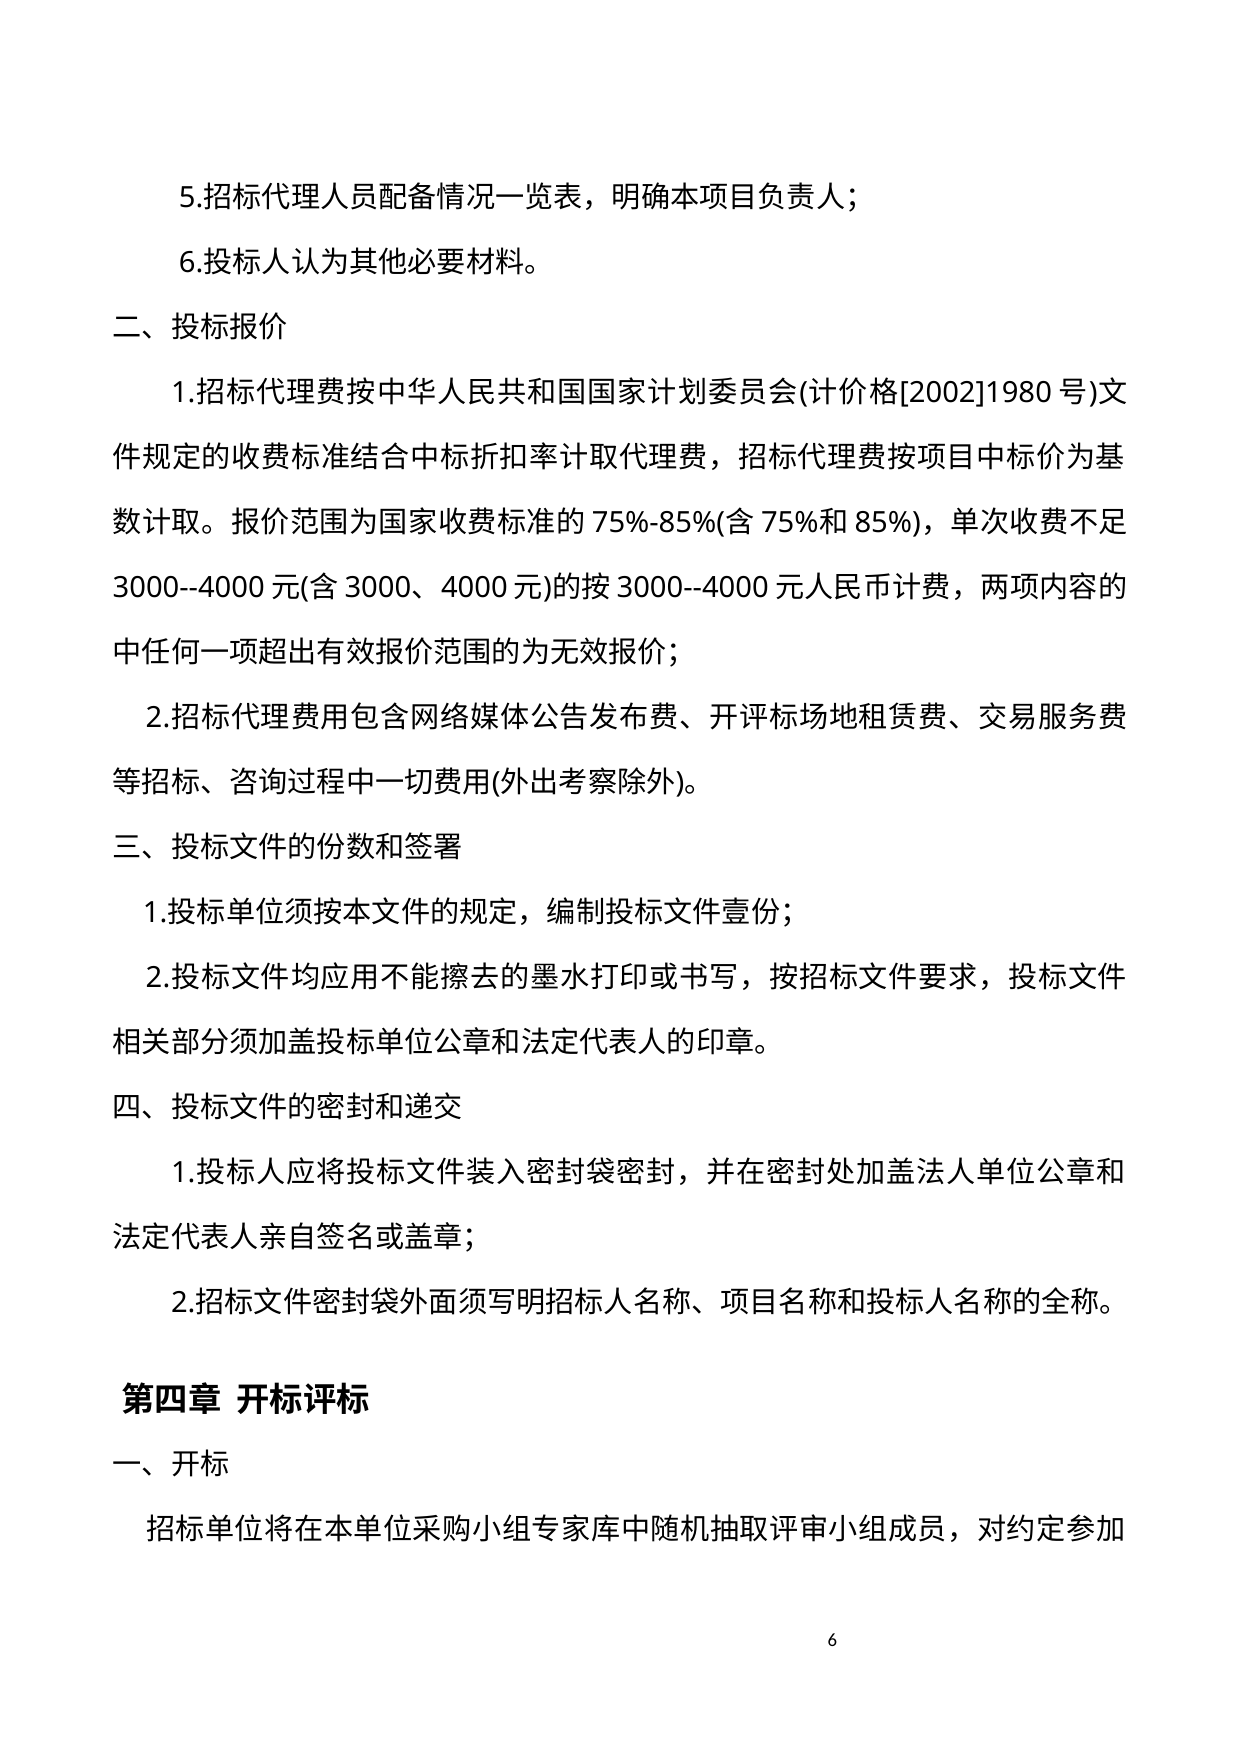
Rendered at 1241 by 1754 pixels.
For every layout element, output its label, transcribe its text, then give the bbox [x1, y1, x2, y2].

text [112, 1364, 1128, 1559]
text 二、投标报价 [112, 292, 1128, 357]
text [113, 162, 1128, 292]
text 1.投标人应将投标文件装入密封袋密封，并在密封处加盖法人单位公章和法定代表人亲自签名或盖章； [112, 1137, 1128, 1267]
text 1.招标代理费按中华人民共和国国家计划委员会(计价格[2002]1980号)文件规定的收费标准结合中标折扣率计取代理费，招标代理费按项目中标价为基数计取。报价范围为国家收费标准的75%-85%(含75%和85%)，单次收费不足3000--4000元(含3000、4000元)的按3000--4000元人民币计费，两项内容的中任何一项超出有效报价范围的为无效报价； 2.招标代理费用包含网络媒体公告发布费、开评标场地租赁费、交易服务费等招标、咨询过程中一切费用(外出考察除外)。 三、投标文件的份数和签署 1.投标单位须按本文件的规定，编制投标文件壹份； 2.投标文件均应用不能擦去的墨水打印或书写，按招标文件要求，投标文件相关部分须加盖投标单位公章和法定代表人的印章。 四、投标文件的密封和递交 [112, 357, 1128, 1137]
text 2.招标文件密封袋外面须写明招标人名称、项目名称和投标人名称的全称。 [112, 1267, 1128, 1364]
